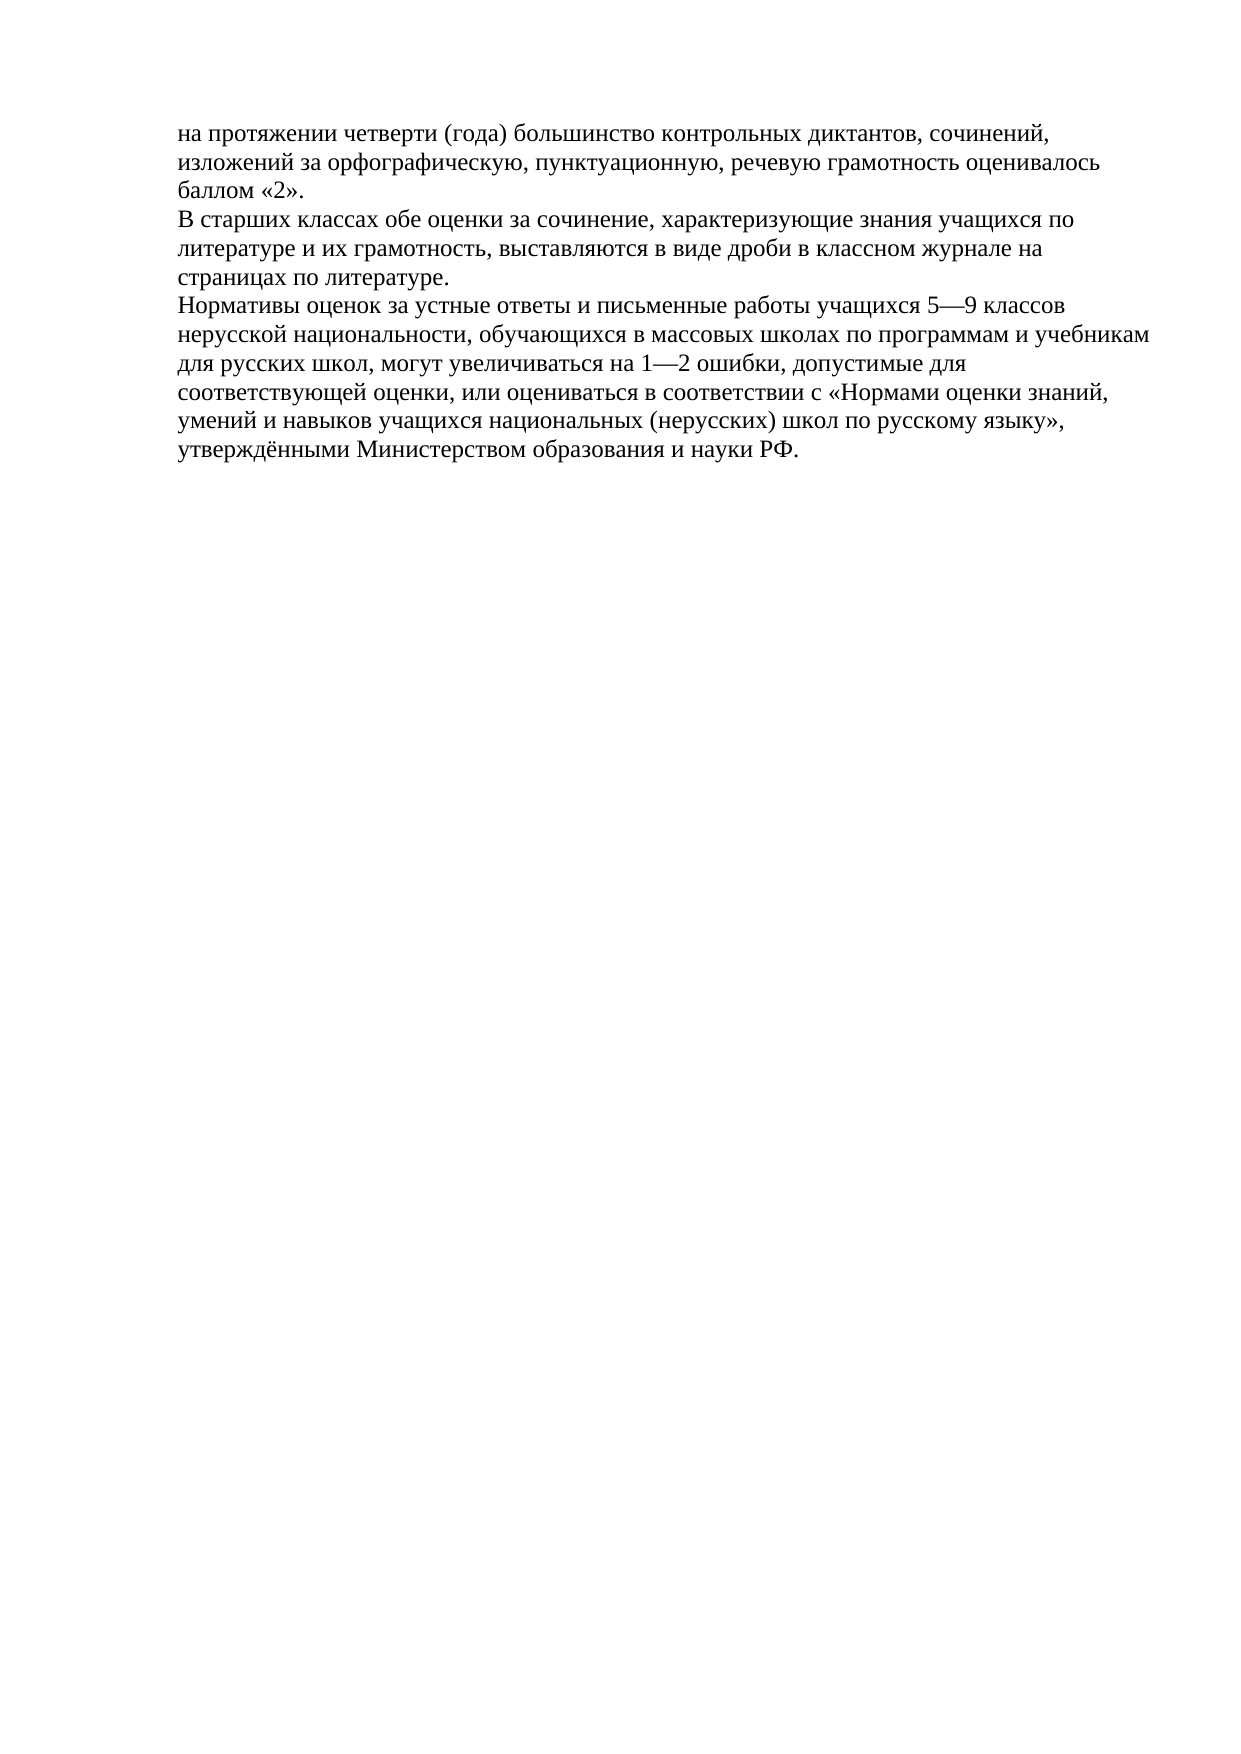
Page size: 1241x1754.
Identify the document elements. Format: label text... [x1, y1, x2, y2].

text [177, 118, 1152, 204]
text В старших классах обе оценки за сочинение, характеризующие знания учащихся по литературе и их грамотность, выставляются в виде дроби в классном журнале на страницах по литературе. [177, 204, 1152, 291]
text Нормативы оценок за устные ответы и письменные работы учащихся 5—9 классов нерусской национальности, обучающихся в массовых школах по программам и учебникам для русских школ, могут увеличиваться на 1—2 ошибки, допустимые для соответствующей оценки, или оцениваться в соответствии с «Нормами оценки знаний, умений и навыков учащихся национальных (нерусских) школ по русскому языку», утверждёнными Министерством образования и науки РФ. [177, 291, 1152, 463]
